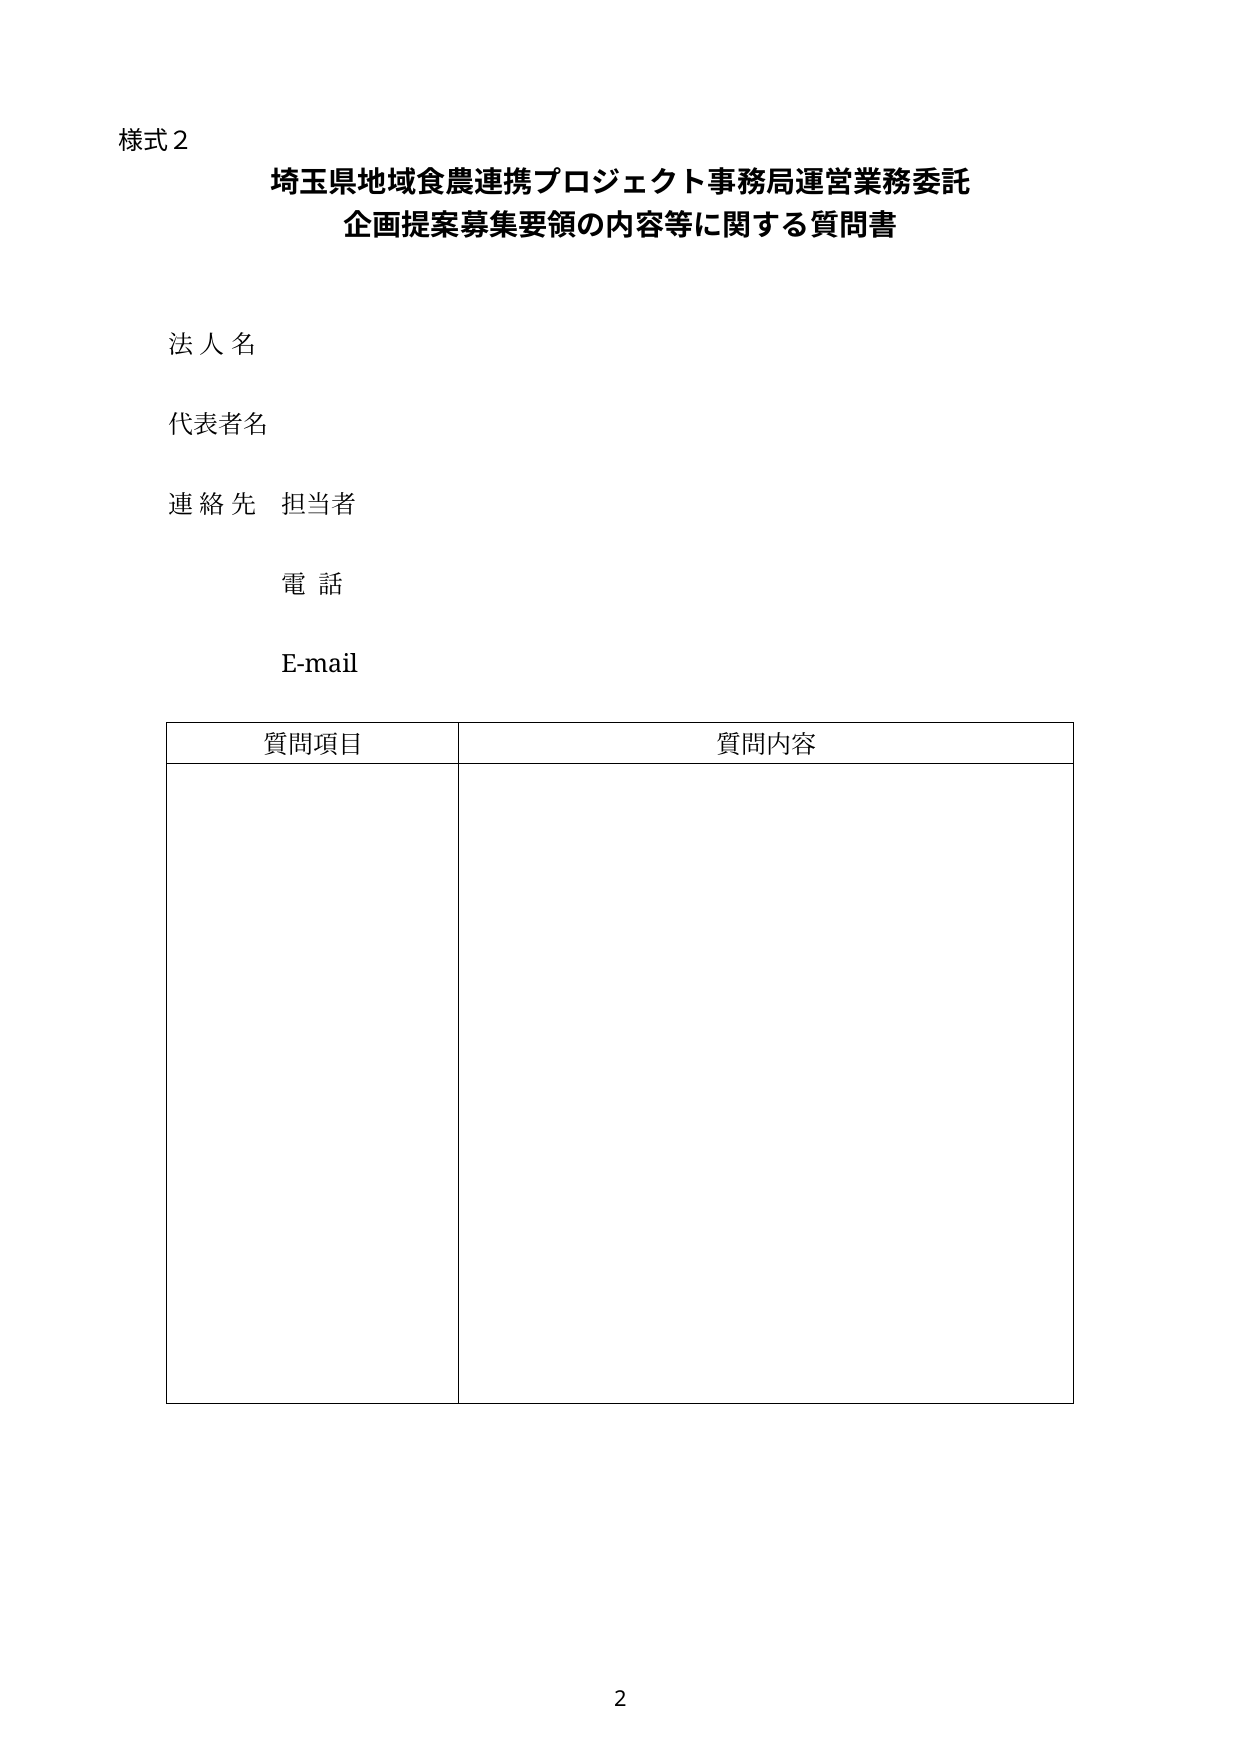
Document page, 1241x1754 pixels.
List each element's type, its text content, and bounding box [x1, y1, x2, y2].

text E-mail [118, 642, 1122, 682]
text 法 人 名 [118, 323, 1122, 363]
text 様式２ [118, 119, 1122, 159]
table_header 質問内容 [459, 723, 1073, 763]
table_cell [459, 764, 1073, 1402]
text 埼玉県地域食農連携プロジェクト事務局運営業務委託 [118, 159, 1122, 201]
table_header 質問項目 [167, 723, 458, 763]
text 代表者名 [118, 403, 1122, 443]
text 連 絡 先 担当者 [118, 483, 1122, 523]
text 電 話 [118, 563, 1122, 602]
text 企画提案募集要領の内容等に関する質問書 [118, 201, 1122, 243]
table_cell [167, 764, 458, 1402]
